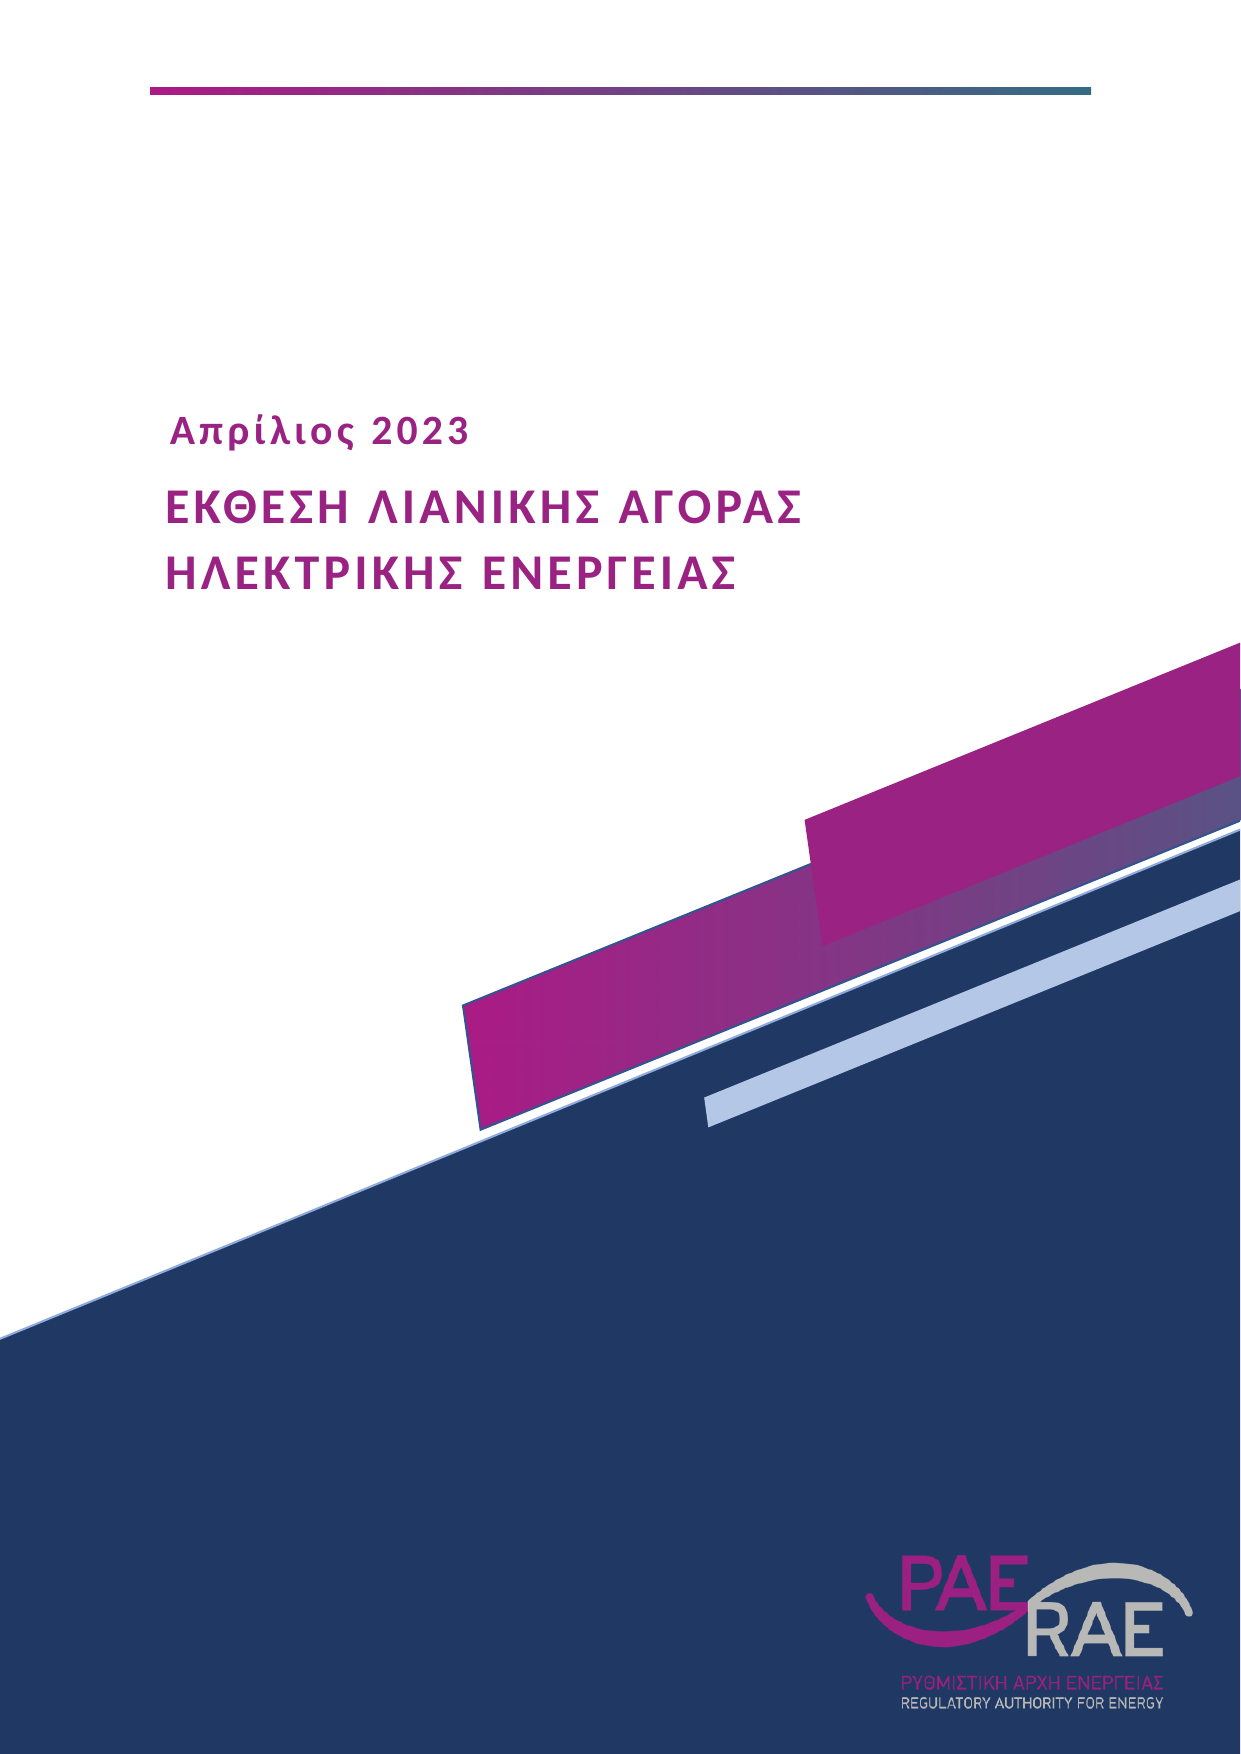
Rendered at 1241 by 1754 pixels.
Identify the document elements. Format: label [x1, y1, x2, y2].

picture [865, 1555, 1194, 1715]
picture [150, 87, 1092, 95]
picture [465, 777, 1241, 1127]
